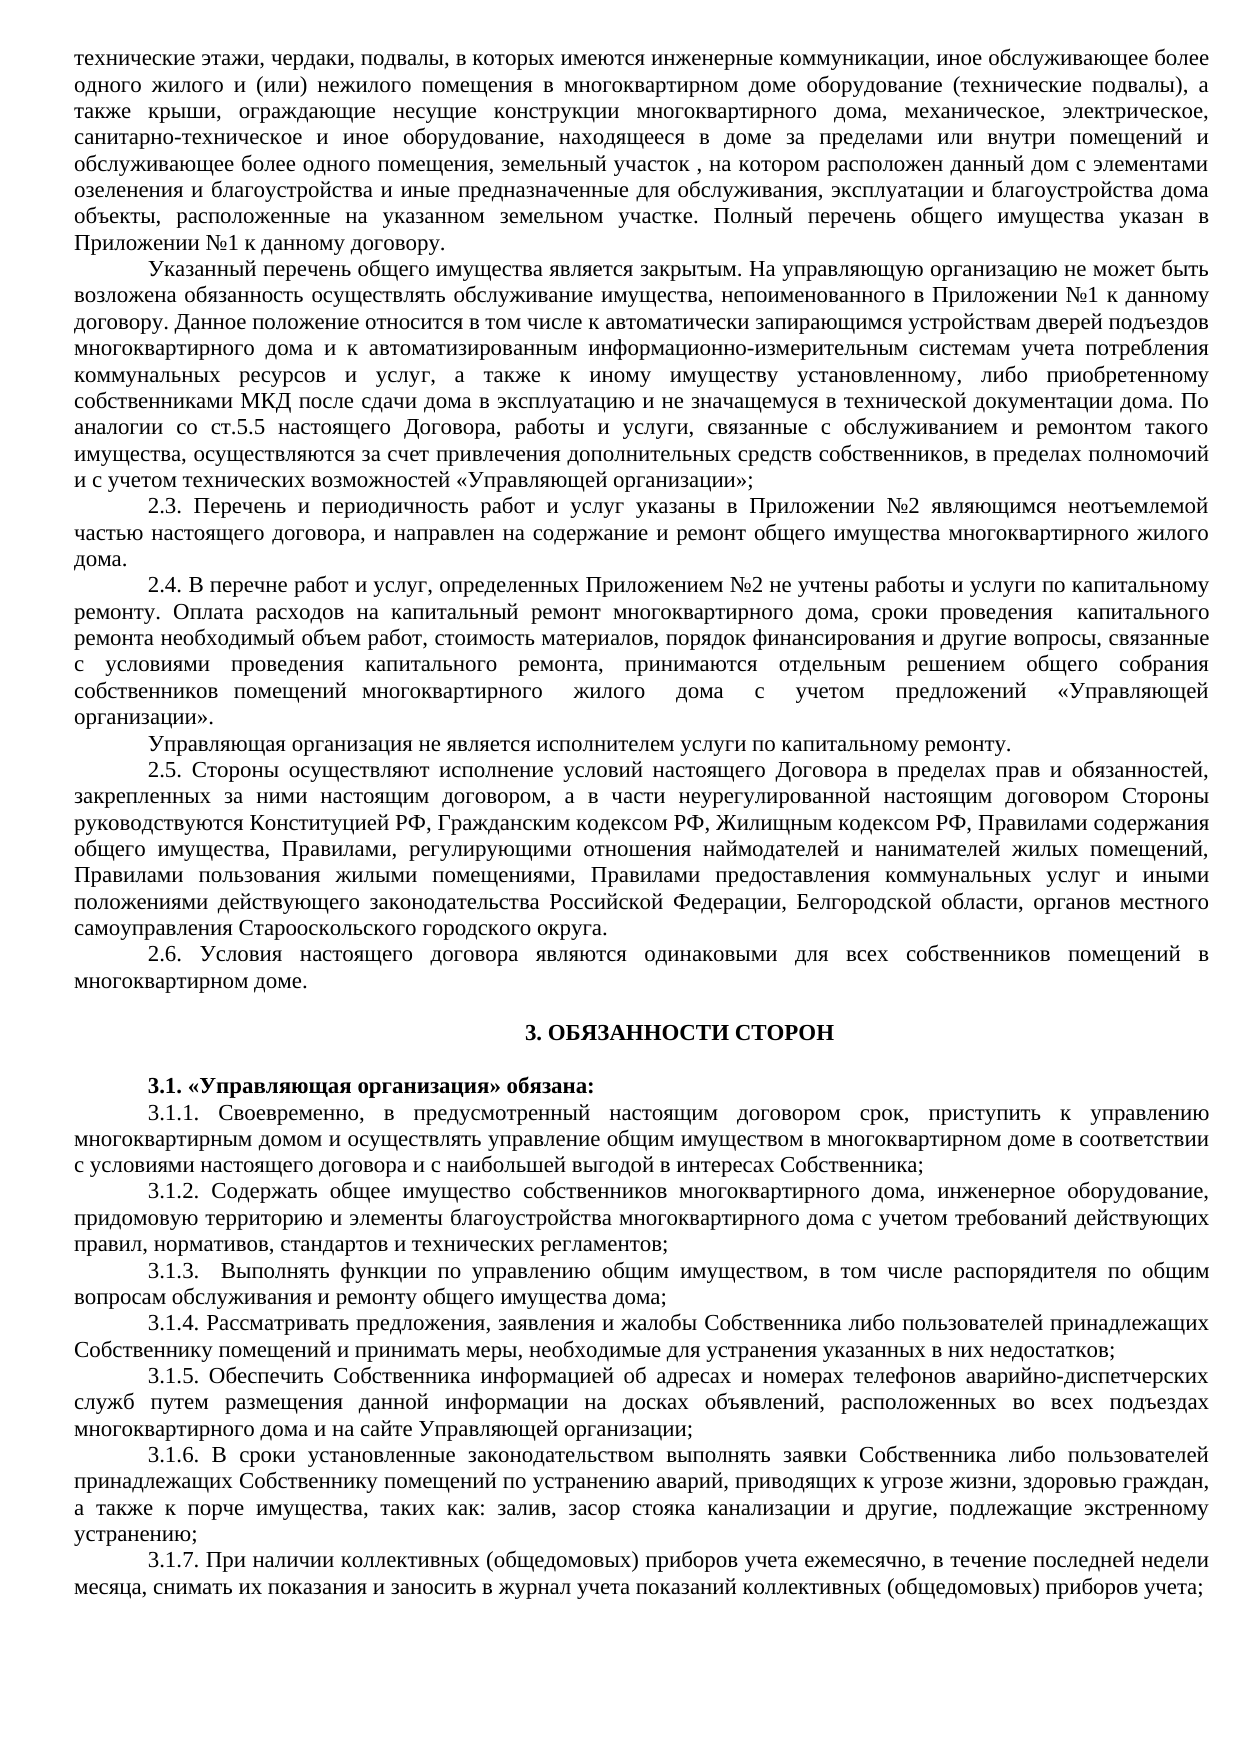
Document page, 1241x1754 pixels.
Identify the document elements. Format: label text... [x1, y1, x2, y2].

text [74, 44, 1211, 255]
text 2.4. В перечне работ и услуг, определенных Приложением №2 не учтены работы и услуги по капитальному ремонту. Оплата расходов на капитальный ремонт многоквартирного дома, сроки проведения капитального ремонта необходимый объем работ, стоимость материалов, порядок финансирования и другие вопросы, связанные с условиями проведения капитального ремонта, принимаются отдельным решением общего собрания собственников помещений многоквартирного жилого дома с учетом предложений «Управляющей организации». [74, 571, 1211, 729]
text 2.3. Перечень и периодичность работ и услуг указаны в Приложении №2 являющимся неотъемлемой частью настоящего договора, и направлен на содержание и ремонт общего имущества многоквартирного жилого дома. [74, 492, 1211, 571]
text 3.1.5. Обеспечить Собственника информацией об адресах и номерах телефонов аварийно-диспетчерских служб путем размещения данной информации на досках объявлений, расположенных во всех подъездах многоквартирного дома и на сайте Управляющей организации; [74, 1362, 1211, 1441]
text 3.1.4. Рассматривать предложения, заявления и жалобы Собственника либо пользователей принадлежащих Собственнику помещений и принимать меры, необходимые для устранения указанных в них недостатков; [74, 1309, 1211, 1362]
text Указанный перечень общего имущества является закрытым. На управляющую организацию не может быть возложена обязанность осуществлять обслуживание имущества, непоименованного в Приложении №1 к данному договору. Данное положение относится в том числе к автоматически запирающимся устройствам дверей подъездов многоквартирного дома и к автоматизированным информационно-измерительным системам учета потребления коммунальных ресурсов и услуг, а также к иному имуществу установленному, либо приобретенному собственниками МКД после сдачи дома в эксплуатацию и не значащемуся в технической документации дома. По аналогии со ст.5.5 настоящего Договора, работы и услуги, связанные с обслуживанием и ремонтом такого имущества, осуществляются за счет привлечения дополнительных средств собственников, в пределах полномочий и с учетом технических возможностей «Управляющей организации»; [74, 255, 1211, 492]
text 3.1.1. Своевременно, в предусмотренный настоящим договором срок, приступить к управлению многоквартирным домом и осуществлять управление общим имуществом в многоквартирном доме в соответствии с условиями настоящего договора и с наибольшей выгодой в интересах Собственника; [74, 1098, 1211, 1178]
text 3.1.3. Выполнять функции по управлению общим имуществом, в том числе распорядителя по общим вопросам обслуживания и ремонту общего имущества дома; [74, 1257, 1211, 1309]
text Управляющая организация не является исполнителем услуги по капитальному ремонту. [74, 729, 1211, 756]
text 3. ОБЯЗАННОСТИ СТОРОН [74, 1019, 1211, 1046]
text 2.5. Стороны осуществляют исполнение условий настоящего Договора в пределах прав и обязанностей, закрепленных за ними настоящим договором, а в части неурегулированной настоящим договором Стороны руководствуются Конституцией РФ, Гражданским кодексом РФ, Жилищным кодексом РФ, Правилами содержания общего имущества, Правилами, регулирующими отношения наймодателей и нанимателей жилых помещений, Правилами пользования жилыми помещениями, Правилами предоставления коммунальных услуг и иными положениями действующего законодательства Российской Федерации, Белгородской области, органов местного самоуправления Старооскольского городского округа. [74, 756, 1211, 940]
text 3.1.6. В сроки установленные законодательством выполнять заявки Собственника либо пользователей принадлежащих Собственнику помещений по устранению аварий, приводящих к угрозе жизни, здоровью граждан, а также к порче имущества, таких как: залив, засор стояка канализации и другие, подлежащие экстренному устранению; [74, 1441, 1211, 1547]
text 3.1. «Управляющая организация» обязана: [74, 1072, 1211, 1098]
text 2.6. Условия настоящего договора являются одинаковыми для всех собственников помещений в многоквартирном доме. [74, 940, 1211, 993]
text 3.1.7. При наличии коллективных (общедомовых) приборов учета ежемесячно, в течение последней недели месяца, снимать их показания и заносить в журнал учета показаний коллективных (общедомовых) приборов учета; [74, 1547, 1211, 1599]
text 3.1.2. Содержать общее имущество собственников многоквартирного дома, инженерное оборудование, придомовую территорию и элементы благоустройства многоквартирного дома с учетом требований действующих правил, нормативов, стандартов и технических регламентов; [74, 1178, 1211, 1257]
